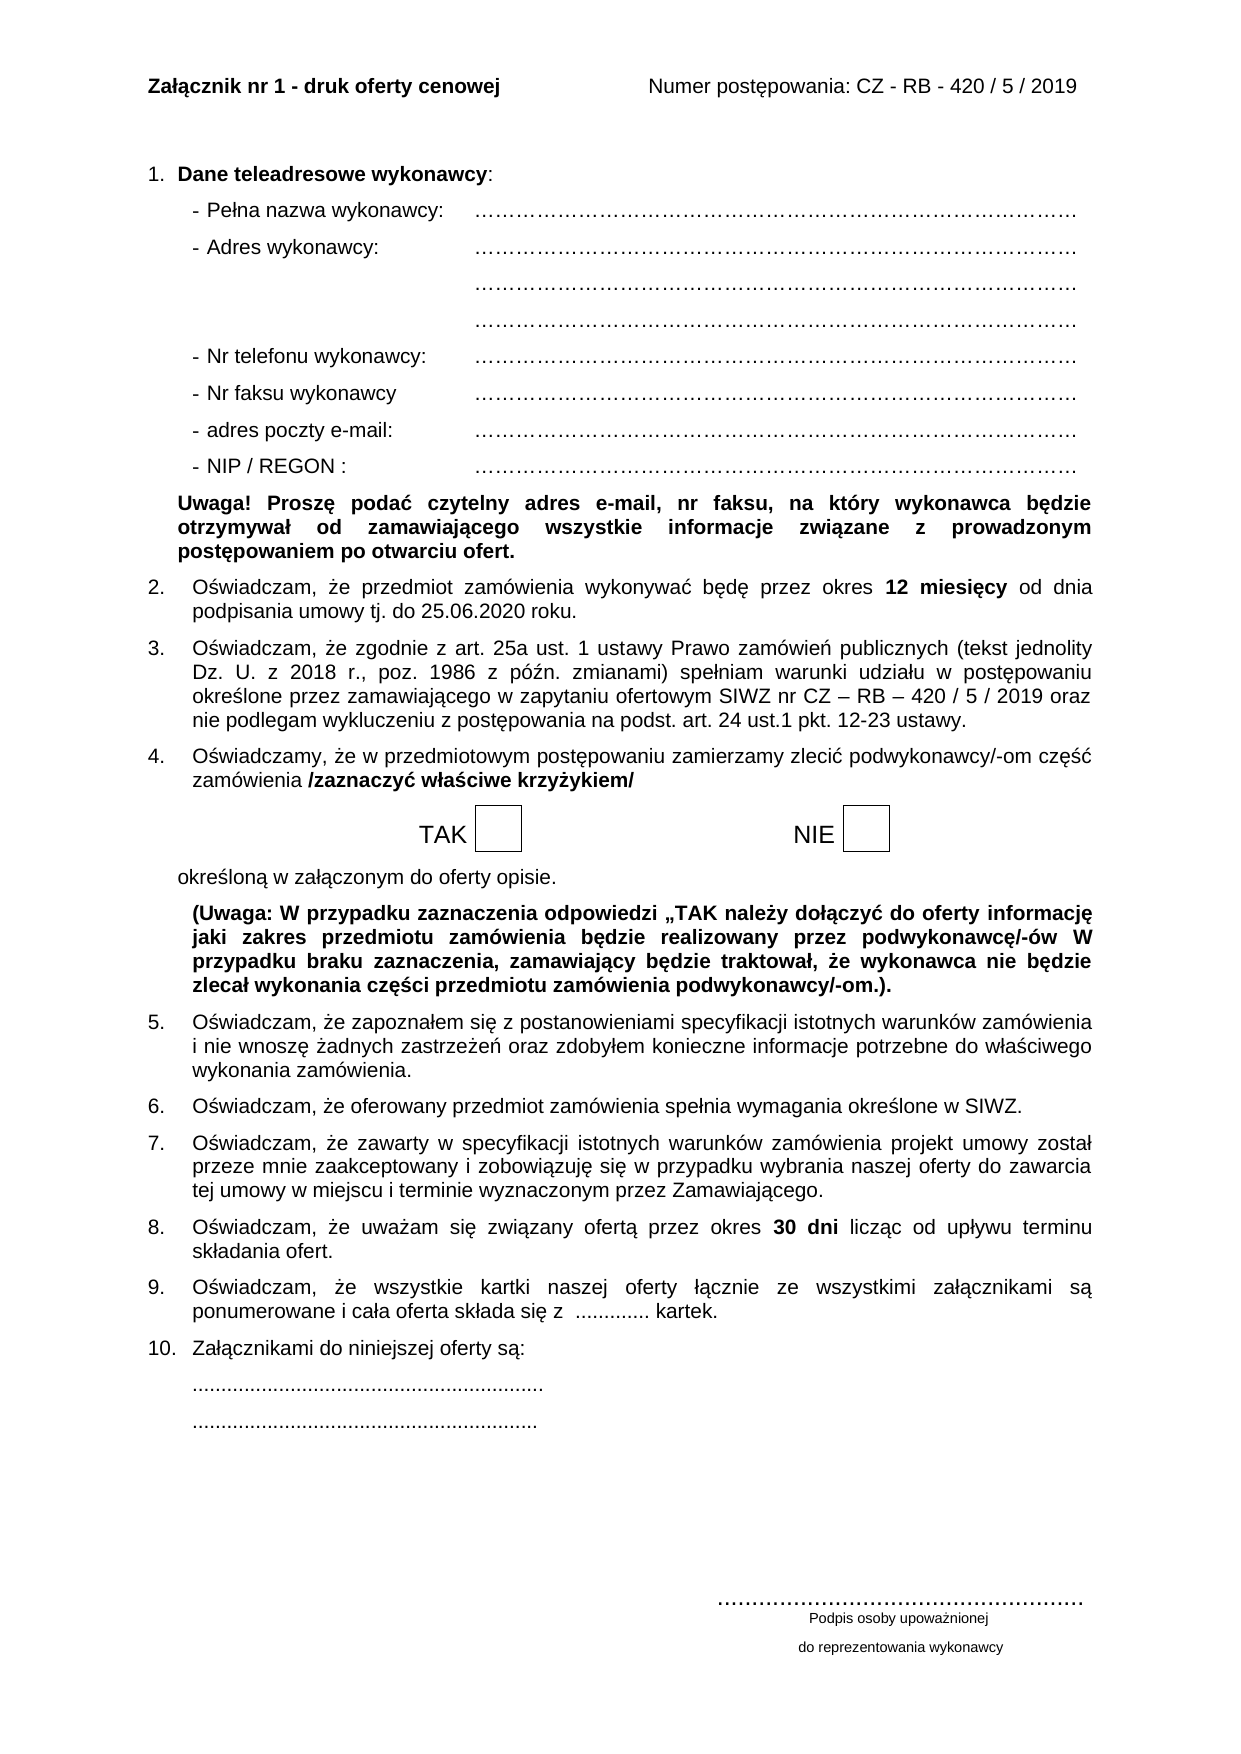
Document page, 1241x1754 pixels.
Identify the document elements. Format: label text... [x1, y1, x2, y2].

list Adres wykonawcy: …………………………………………………………………………… [192, 234, 1093, 259]
text określoną w załączonym do oferty opisie. [177, 865, 1093, 889]
list Oświadczam, że zapoznałem się z postanowieniami specyfikacji istotnych warunków zamówienia i nie wnoszę żadnych zastrzeżeń oraz zdobyłem konieczne informacje potrzebne do właściwego wykonania zamówienia. [148, 1009, 1093, 1081]
text ............................................................ [192, 1408, 1093, 1432]
list Oświadczam, że uważam się związany ofertą przez okres 30 dni licząc od upływu terminu składania ofert. [148, 1215, 1093, 1263]
list Oświadczam, że zawarty w specyfikacji istotnych warunków zamówienia projekt umowy został przeze mnie zaakceptowany i zobowiązuję się w przypadku wybrania naszej oferty do zawarcia tej umowy w miejscu i terminie wyznaczonym przez Zamawiającego. [148, 1130, 1093, 1202]
text …………………………………………………………………………… [192, 271, 1093, 295]
text TAK NIE [216, 804, 1093, 852]
text ............................................................. [192, 1372, 1093, 1396]
text …………………………………………………………………………… [192, 308, 1093, 332]
list NIP / REGON : …………………………………………………………………………… [192, 454, 1093, 478]
list Oświadczam, że wszystkie kartki naszej oferty łącznie ze wszystkimi załącznikami są ponumerowane i cała oferta składa się z ............. kartek. [148, 1275, 1093, 1323]
list Nr faksu wykonawcy …………………………………………………………………………… [192, 381, 1093, 405]
list Dane teleadresowe wykonawcy: [148, 161, 1093, 185]
list adres poczty e-mail: …………………………………………………………………………… [192, 417, 1093, 442]
list Oświadczam, że zgodnie z art. 25a ust. 1 ustawy Prawo zamówień publicznych (tekst jednolity Dz. U. z 2018 r., poz. 1986 z późn. zmianami) spełniam warunki udziału w postępowaniu określone przez zamawiającego w zapytaniu ofertowym SIWZ nr CZ – RB – 420 / 5 / 2019 oraz nie podlegam wykluczeniu z postępowania na podst. art. 24 ust.1 pkt. 12-23 ustawy. [148, 636, 1093, 731]
list Oświadczamy, że w przedmiotowym postępowaniu zamierzamy zlecić podwykonawcy/-om część zamówienia /zaznaczyć właściwe krzyżykiem/ [148, 744, 1093, 792]
list Nr telefonu wykonawcy: …………………………………………………………………………… [192, 344, 1093, 368]
text Uwaga! Proszę podać czytelny adres e-mail, nr faksu, na który wykonawca będzie otrzymywał od zamawiającego wszystkie informacje związane z prowadzonym postępowaniem po otwarciu ofert. [177, 491, 1093, 563]
text (Uwaga: W przypadku zaznaczenia odpowiedzi „TAK należy dołączyć do oferty informację jaki zakres przedmiotu zamówienia będzie realizowany przez podwykonawcę/-ów W przypadku braku zaznaczenia, zamawiający będzie traktował, że wykonawca nie będzie zlecał wykonania części przedmiotu zamówienia podwykonawcy/-om.). [192, 901, 1093, 997]
list Oświadczam, że przedmiot zamówienia wykonywać będę przez okres 12 miesięcy od dnia podpisania umowy tj. do 25.06.2020 roku. [148, 575, 1093, 623]
list Oświadczam, że oferowany przedmiot zamówienia spełnia wymagania określone w SIWZ. [148, 1094, 1093, 1118]
list Pełna nazwa wykonawcy: …………………………………………………………………………… [192, 198, 1093, 222]
list Załącznikami do niniejszej oferty są: [148, 1336, 1093, 1359]
